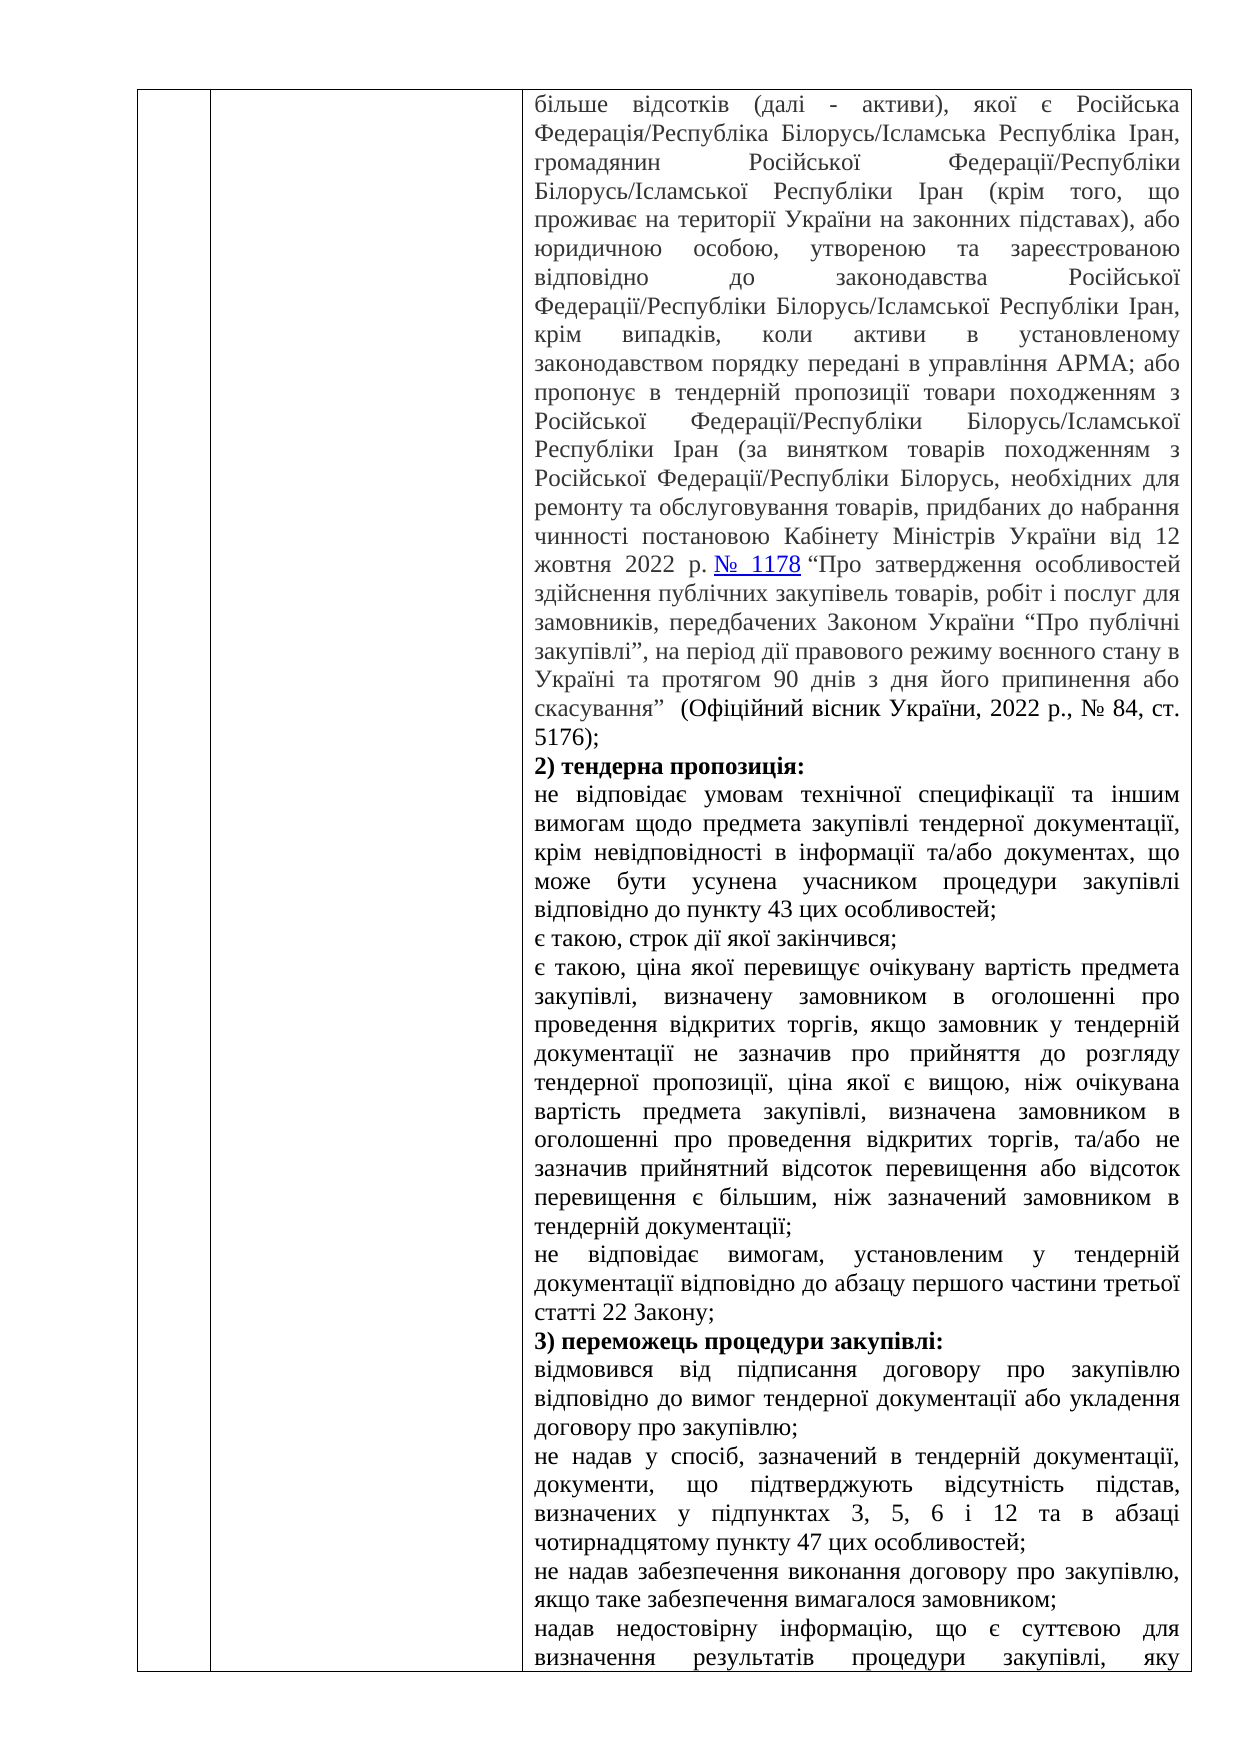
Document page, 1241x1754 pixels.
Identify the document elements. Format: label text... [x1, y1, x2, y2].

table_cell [211, 90, 522, 1671]
table_cell 5 [138, 90, 210, 1671]
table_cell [523, 90, 1191, 1671]
